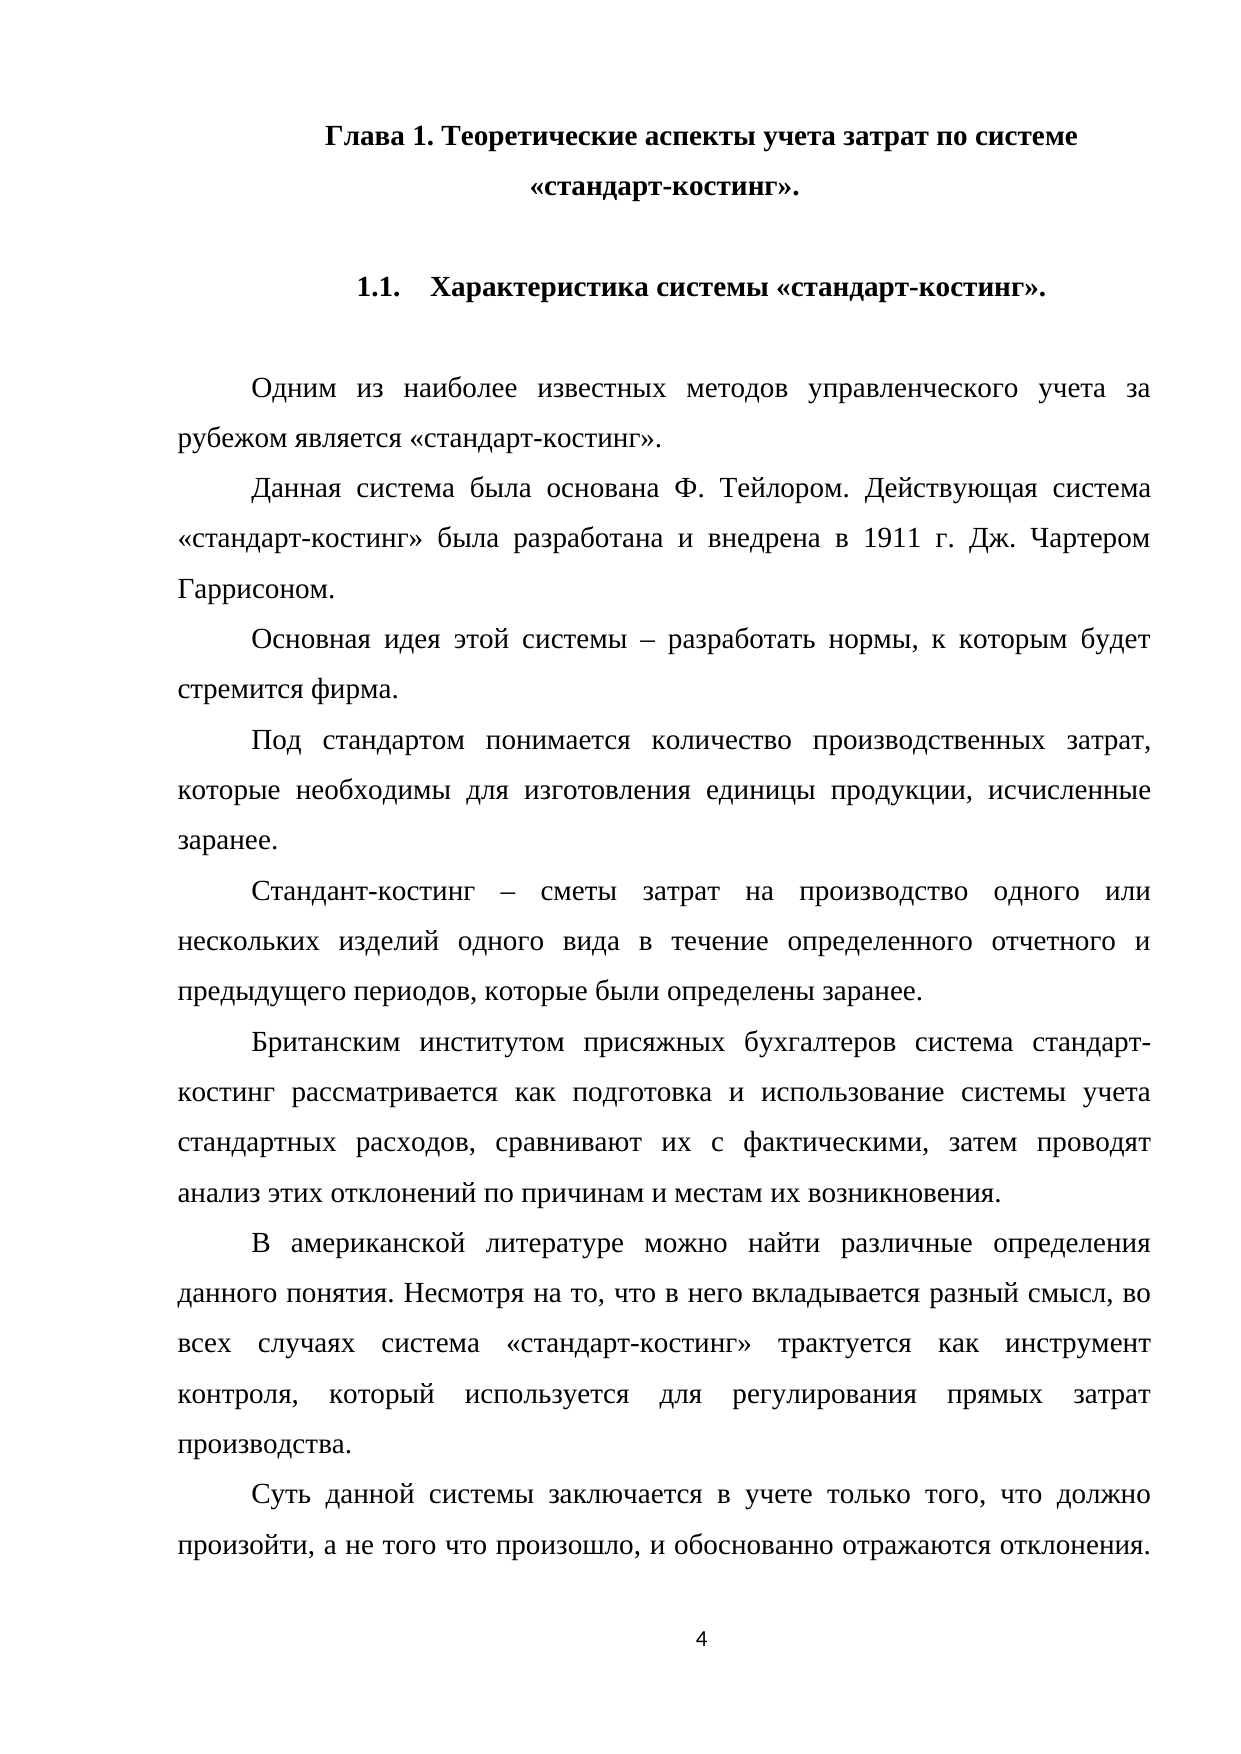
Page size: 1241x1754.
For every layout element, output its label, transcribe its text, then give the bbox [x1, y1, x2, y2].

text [177, 1477, 1152, 1560]
text Британским институтом присяжных бухгалтеров система стандарт-костинг рассматривается как подготовка и использование системы учета стандартных расходов, сравнивают их с фактическими, затем проводят анализ этих отклонений по причинам и местам их возникновения. [177, 1024, 1152, 1208]
text Под стандартом понимается количество производственных затрат, которые необходимы для изготовления единицы продукции, исчисленные заранее. [177, 722, 1152, 856]
text Основная идея этой системы – разработать нормы, к которым будет стремится фирма. [177, 621, 1152, 705]
text В американской литературе можно найти различные определения данного понятия. Несмотря на то, что в него вкладывается разный смысл, во всех случаях система «стандарт-костинг» трактуется как инструмент контроля, который используется для регулирования прямых затрат производства. [177, 1225, 1152, 1460]
text Стандант-костинг – сметы затрат на производство одного или нескольких изделий одного вида в течение определенного отчетного и предыдущего периодов, которые были определены заранее. [177, 873, 1152, 1007]
text Глава 1. Теоретические аспекты учета затрат по системе «стандарт-костинг». [177, 118, 1152, 202]
text Одним из наиболее известных методов управленческого учета за рубежом является «стандарт-костинг». [177, 370, 1152, 453]
text Данная система была основана Ф. Тейлором. Действующая система «стандарт-костинг» была разработана и внедрена в 1911 г. Дж. Чартером Гаррисоном. [177, 470, 1152, 604]
list Характеристика системы «стандарт-костинг». [177, 269, 1152, 303]
